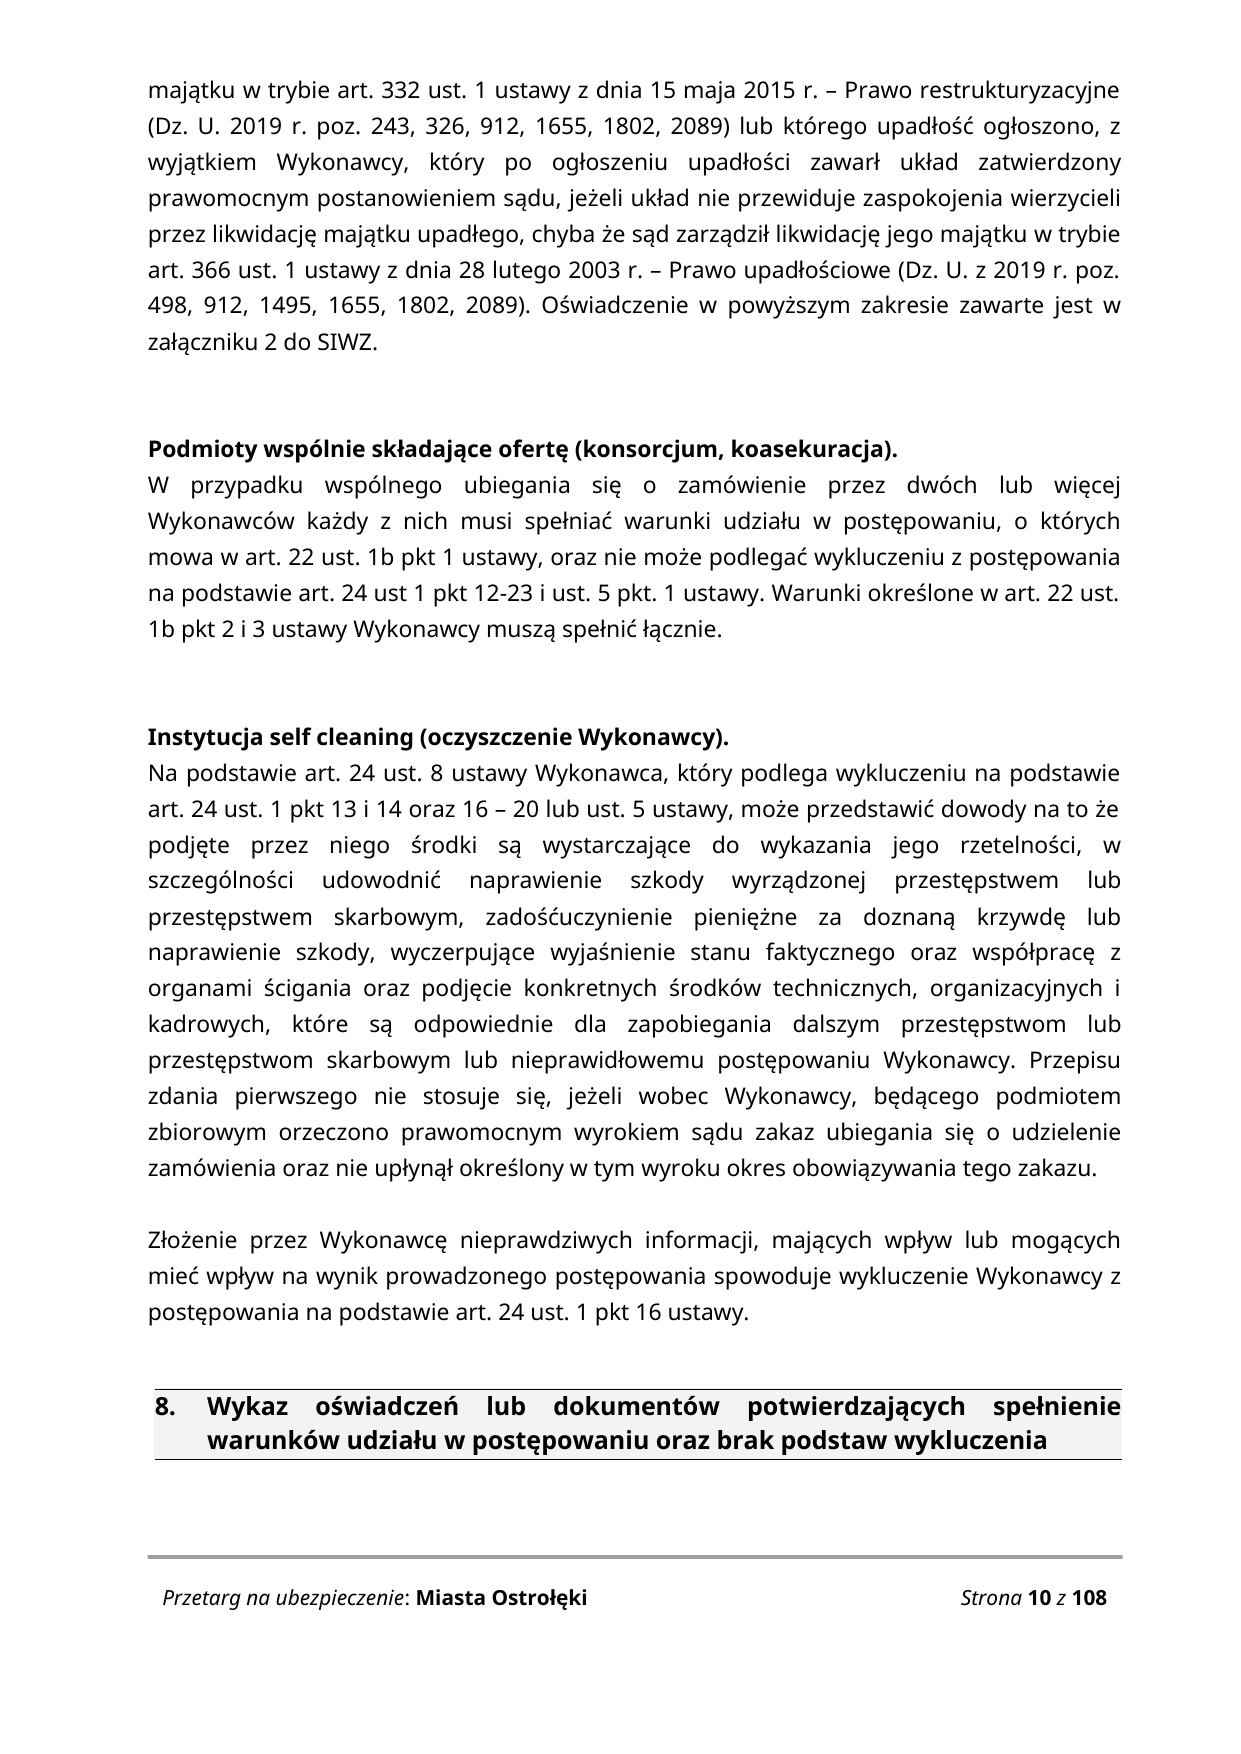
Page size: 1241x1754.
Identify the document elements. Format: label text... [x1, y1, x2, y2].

text Na podstawie art. 24 ust. 8 ustawy Wykonawca, który podlega wykluczeniu na podstawie art. 24 ust. 1 pkt 13 i 14 oraz 16 – 20 lub ust. 5 ustawy, może przedstawić dowody na to że podjęte przez niego środki są wystarczające do wykazania jego rzetelności, w szczególności udowodnić naprawienie szkody wyrządzonej przestępstwem lub przestępstwem skarbowym, zadośćuczynienie pieniężne za doznaną krzywdę lub naprawienie szkody, wyczerpujące wyjaśnienie stanu faktycznego oraz współpracę z organami ścigania oraz podjęcie konkretnych środków technicznych, organizacyjnych i kadrowych, które są odpowiednie dla zapobiegania dalszym przestępstwom lub przestępstwom skarbowym lub nieprawidłowemu postępowaniu Wykonawcy. Przepisu zdania pierwszego nie stosuje się, jeżeli wobec Wykonawcy, będącego podmiotem zbiorowym orzeczono prawomocnym wyrokiem sądu zakaz ubiegania się o udzielenie zamówienia oraz nie upłynął określony w tym wyroku okres obowiązywania tego zakazu. [148, 757, 1122, 1183]
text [148, 74, 1122, 357]
text Instytucja self cleaning (oczyszczenie Wykonawcy). [148, 721, 1122, 752]
text Podmioty wspólnie składające ofertę (konsorcjum, koasekuracja). [148, 433, 1122, 464]
subtitle Wykaz oświadczeń lub dokumentów potwierdzających spełnienie warunków udziału w postępowaniu oraz brak podstaw wykluczenia [154, 1390, 1122, 1460]
text W przypadku wspólnego ubiegania się o zamówienie przez dwóch lub więcej Wykonawców każdy z nich musi spełniać warunki udziału w postępowaniu, o których mowa w art. 22 ust. 1b pkt 1 ustawy, oraz nie może podlegać wykluczeniu z postępowania na podstawie art. 24 ust 1 pkt 12-23 i ust. 5 pkt. 1 ustawy. Warunki określone w art. 22 ust. 1b pkt 2 i 3 ustawy Wykonawcy muszą spełnić łącznie. [148, 469, 1122, 644]
text Złożenie przez Wykonawcę nieprawdziwych informacji, mających wpływ lub mogących mieć wpływ na wynik prowadzonego postępowania spowoduje wykluczenie Wykonawcy z postępowania na podstawie art. 24 ust. 1 pkt 16 ustawy. [148, 1224, 1122, 1327]
